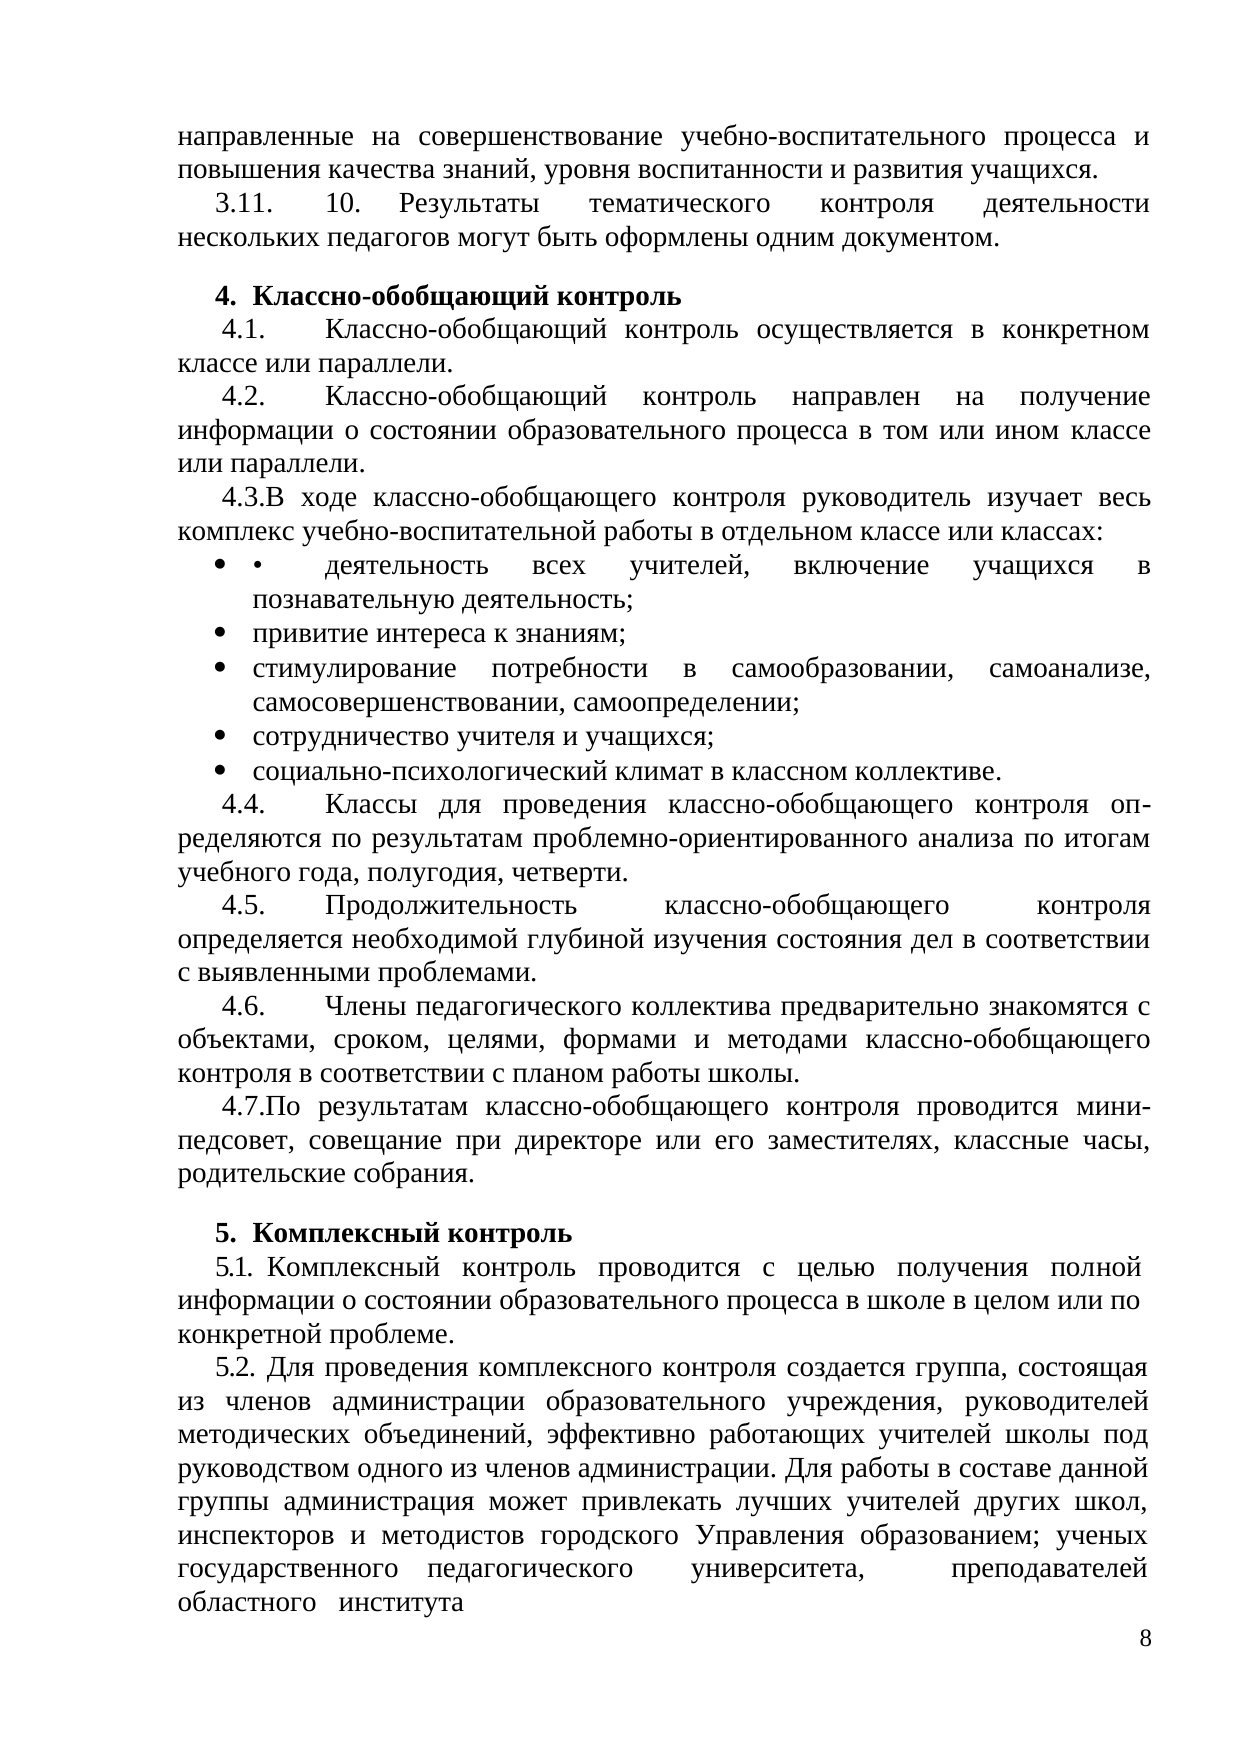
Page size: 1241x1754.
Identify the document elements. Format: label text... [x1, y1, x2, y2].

list стимулирование потребности в самообразовании, самоанализе, самосовершенствовании, самоопределении; [215, 650, 1152, 717]
list сотрудничество учителя и учащихся; [215, 718, 1152, 752]
list 10. Результаты тематического контроля деятельности нескольких педагогов могут быть оформлены одним документом. [177, 185, 1150, 252]
list По результатам классно-обобщающего контроля проводится мини-педсовет, совещание при директоре или его заместителях, классные часы, родительские собрания. [177, 1088, 1151, 1189]
list привитие интереса к знаниям; [215, 615, 1152, 649]
list В ходе классно-обобщающего контроля руководитель изучает весь комплекс учебно-воспитательной работы в отдельном классе или классах: [177, 479, 1151, 546]
list • деятельность всех учителей, включение учащихся в познавательную деятельность; [215, 547, 1152, 614]
list Комплексный контроль [215, 1215, 1152, 1249]
list социально-психологический климат в классном коллективе. [215, 753, 1152, 787]
list Комплексный контроль проводится с целью получения полной информации о состоянии образовательного процесса в школе в целом или по конкретной проблеме. [177, 1249, 1142, 1349]
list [177, 118, 1150, 185]
list Для проведения комплексного контроля создается группа, состоящая из членов администрации образовательного учреждения, руководителей методических объединений, эффективно работающих учителей школы под руководством одного из членов администрации. Для работы в составе данной группы администрация может привлекать лучших учителей других школ, инспекторов и методистов городского Управления образованием; ученых государственного педагогического университета, преподавателей областного института [177, 1349, 1149, 1618]
list Классно-обобщающий контроль [215, 278, 1152, 311]
list Члены педагогического коллектива предварительно знакомятся с объектами, сроком, целями, формами и методами классно-обобщающего контроля в соответствии с планом работы школы. [177, 988, 1151, 1088]
list Классно-обобщающий контроль направлен на получение информации о состоянии образовательного процесса в том или ином классе или параллели. [177, 378, 1151, 479]
list Продолжительность классно-обобщающего контроля определяется необходимой глубиной изучения состояния дел в соответствии с выявленными проблемами. [177, 887, 1151, 988]
list Классы для проведения классно-обобщающего контроля определяются по результатам проблемно-ориентированного анализа по итогам учебного года, полугодия, четверти. [177, 787, 1151, 887]
list Классно-обобщающий контроль осуществляется в конкретном классе или параллели. [177, 311, 1150, 378]
